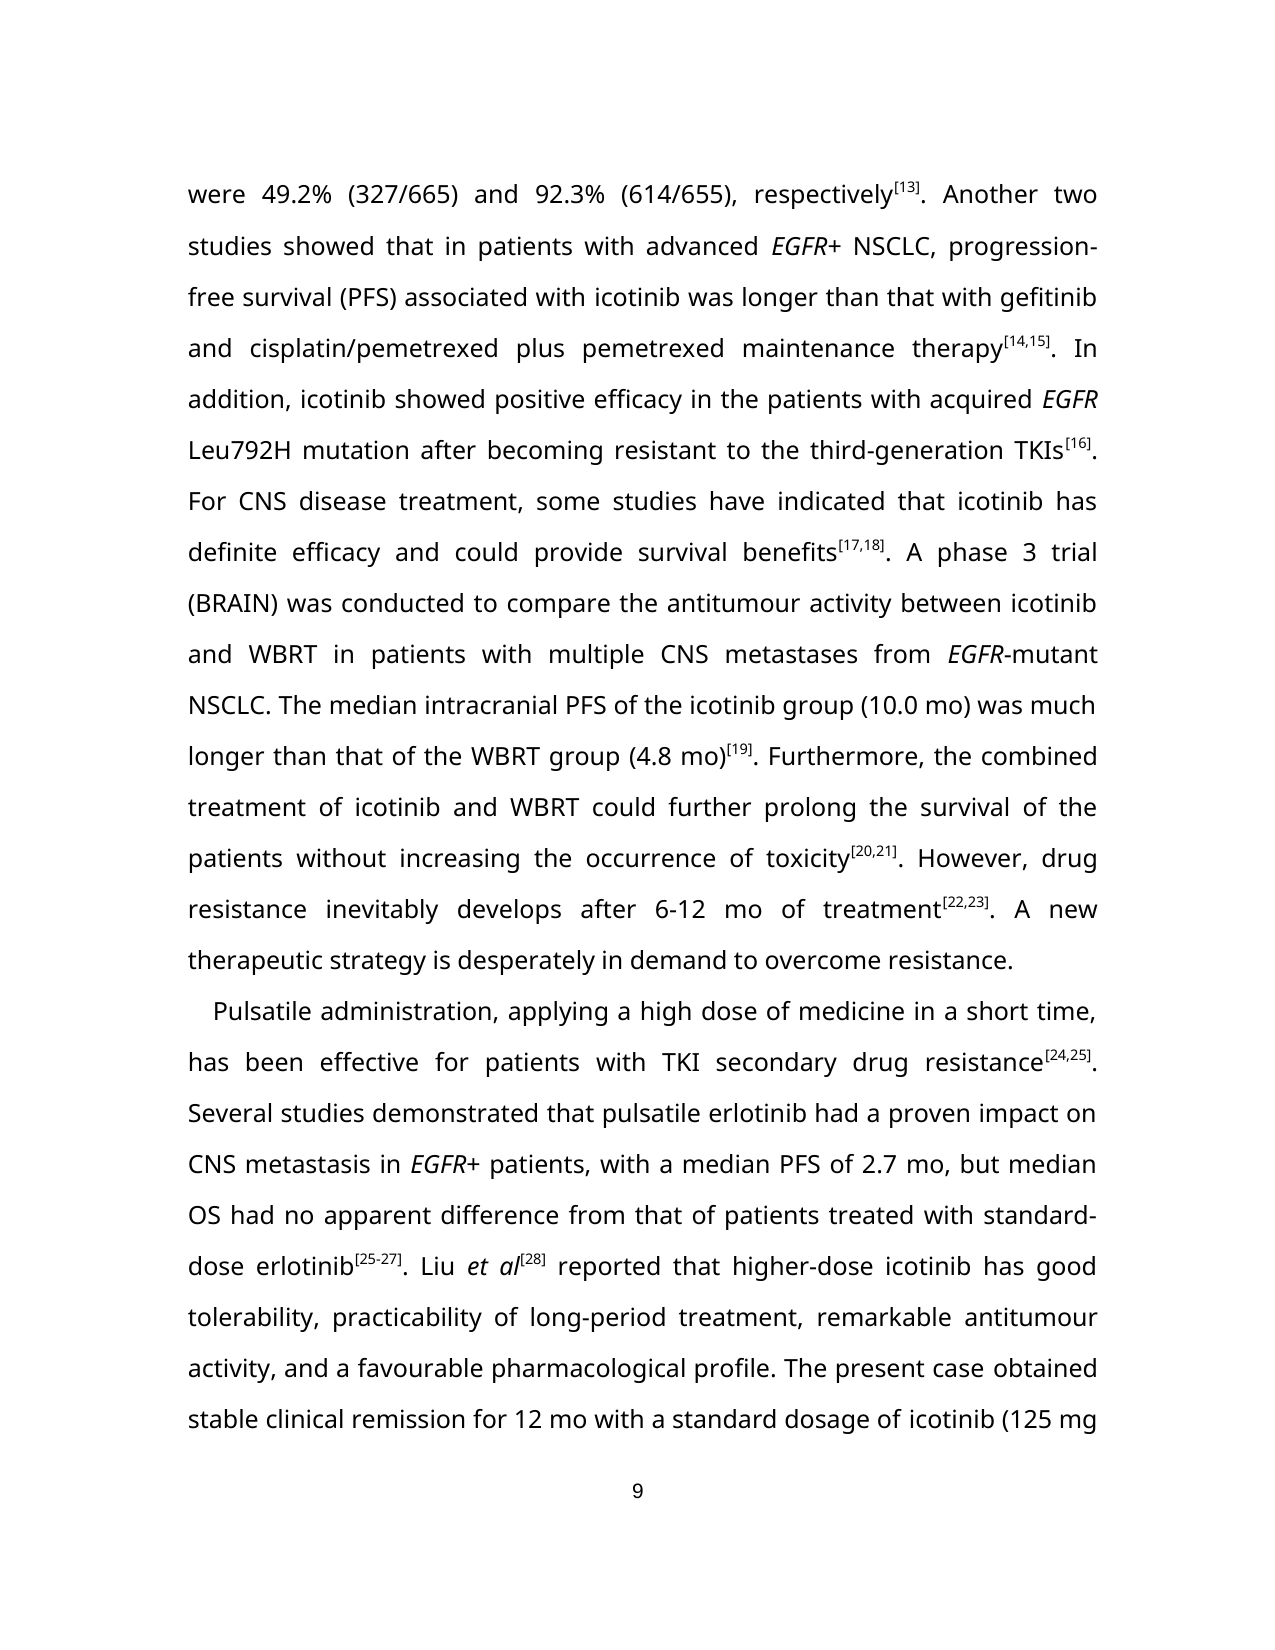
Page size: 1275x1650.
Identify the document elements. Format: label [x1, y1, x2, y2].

text [188, 994, 1098, 1436]
text [188, 177, 1098, 977]
